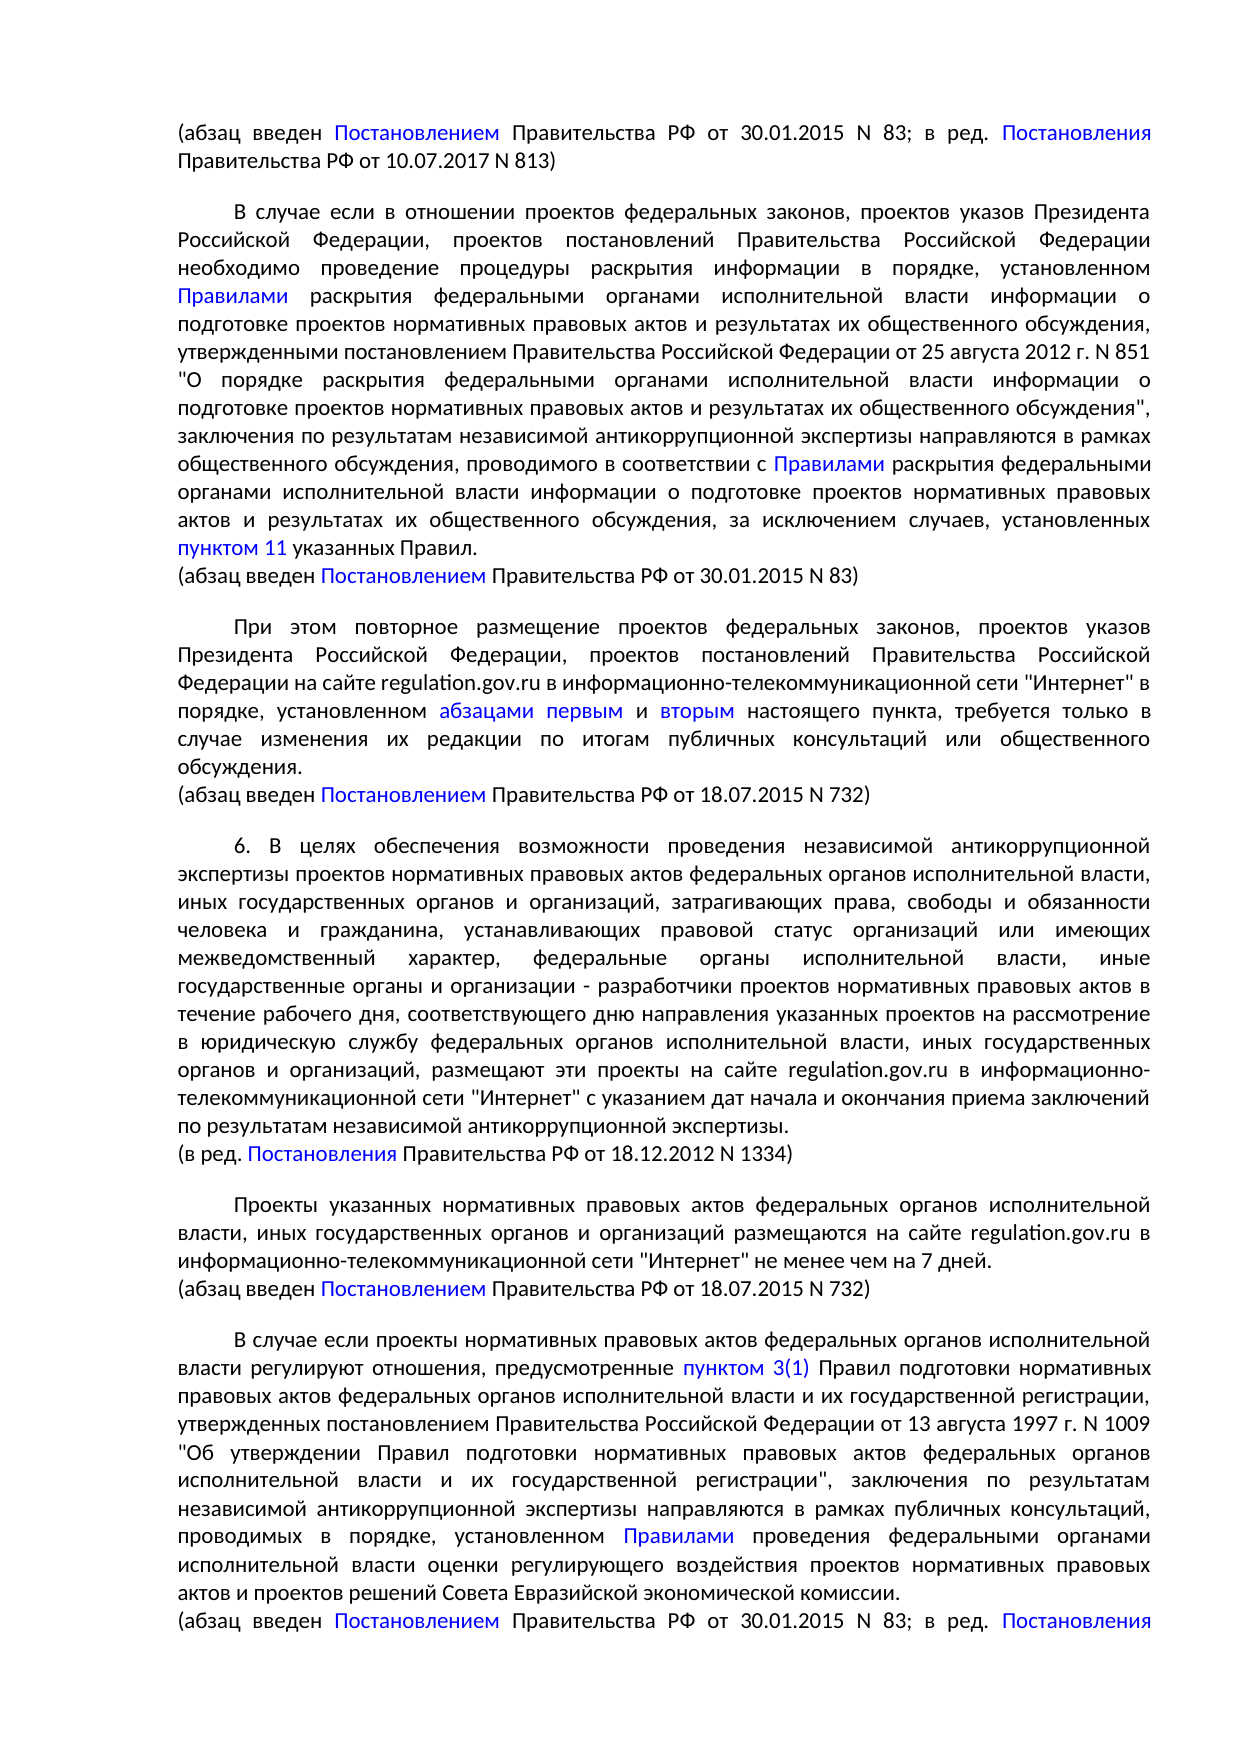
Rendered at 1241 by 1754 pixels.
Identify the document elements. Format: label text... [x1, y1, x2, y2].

text 6. В целях обеспечения возможности проведения независимой антикоррупционной экспертизы проектов нормативных правовых актов федеральных органов исполнительной власти, иных государственных органов и организаций, затрагивающих права, свободы и обязанности человека и гражданина, устанавливающих правовой статус организаций или имеющих межведомственный характер, федеральные органы исполнительной власти, иные государственные органы и организации - разработчики проектов нормативных правовых актов в течение рабочего дня, соответствующего дню направления указанных проектов на рассмотрение в юридическую службу федеральных органов исполнительной власти, иных государственных органов и организаций, размещают эти проекты на сайте regulation.gov.ru в информационно-телекоммуникационной сети "Интернет" с указанием дат начала и окончания приема заключений по результатам независимой антикоррупционной экспертизы. [177, 831, 1152, 1139]
text (в ред. Постановления Правительства РФ от 18.12.2012 N 1334) [177, 1139, 1152, 1168]
text (абзац введен Постановлением Правительства РФ от 30.01.2015 N 83; в ред. Постановления Правительства РФ от 10.07.2017 N 813) [177, 118, 1152, 174]
text В случае если в отношении проектов федеральных законов, проектов указов Президента Российской Федерации, проектов постановлений Правительства Российской Федерации необходимо проведение процедуры раскрытия информации в порядке, установленном Правилами раскрытия федеральными органами исполнительной власти информации о подготовке проектов нормативных правовых актов и результатах их общественного обсуждения, утвержденными постановлением Правительства Российской Федерации от 25 августа 2012 г. N 851 "О порядке раскрытия федеральными органами исполнительной власти информации о подготовке проектов нормативных правовых актов и результатах их общественного обсуждения", заключения по результатам независимой антикоррупционной экспертизы направляются в рамках общественного обсуждения, проводимого в соответствии с Правилами раскрытия федеральными органами исполнительной власти информации о подготовке проектов нормативных правовых актов и результатах их общественного обсуждения, за исключением случаев, установленных пунктом 11 указанных Правил. [177, 197, 1152, 561]
text Проекты указанных нормативных правовых актов федеральных органов исполнительной власти, иных государственных органов и организаций размещаются на сайте regulation.gov.ru в информационно-телекоммуникационной сети "Интернет" не менее чем на 7 дней. [177, 1191, 1152, 1274]
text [177, 1606, 1152, 1634]
text (абзац введен Постановлением Правительства РФ от 18.07.2015 N 732) [177, 1274, 1152, 1303]
text (абзац введен Постановлением Правительства РФ от 18.07.2015 N 732) [177, 780, 1152, 808]
text При этом повторное размещение проектов федеральных законов, проектов указов Президента Российской Федерации, проектов постановлений Правительства Российской Федерации на сайте regulation.gov.ru в информационно-телекоммуникационной сети "Интернет" в порядке, установленном абзацами первым и вторым настоящего пункта, требуется только в случае изменения их редакции по итогам публичных консультаций или общественного обсуждения. [177, 612, 1152, 780]
text (абзац введен Постановлением Правительства РФ от 30.01.2015 N 83) [177, 561, 1152, 589]
text В случае если проекты нормативных правовых актов федеральных органов исполнительной власти регулируют отношения, предусмотренные пунктом 3(1) Правил подготовки нормативных правовых актов федеральных органов исполнительной власти и их государственной регистрации, утвержденных постановлением Правительства Российской Федерации от 13 августа 1997 г. N 1009 "Об утверждении Правил подготовки нормативных правовых актов федеральных органов исполнительной власти и их государственной регистрации", заключения по результатам независимой антикоррупционной экспертизы направляются в рамках публичных консультаций, проводимых в порядке, установленном Правилами проведения федеральными органами исполнительной власти оценки регулирующего воздействия проектов нормативных правовых актов и проектов решений Совета Евразийской экономической комиссии. [177, 1326, 1152, 1606]
